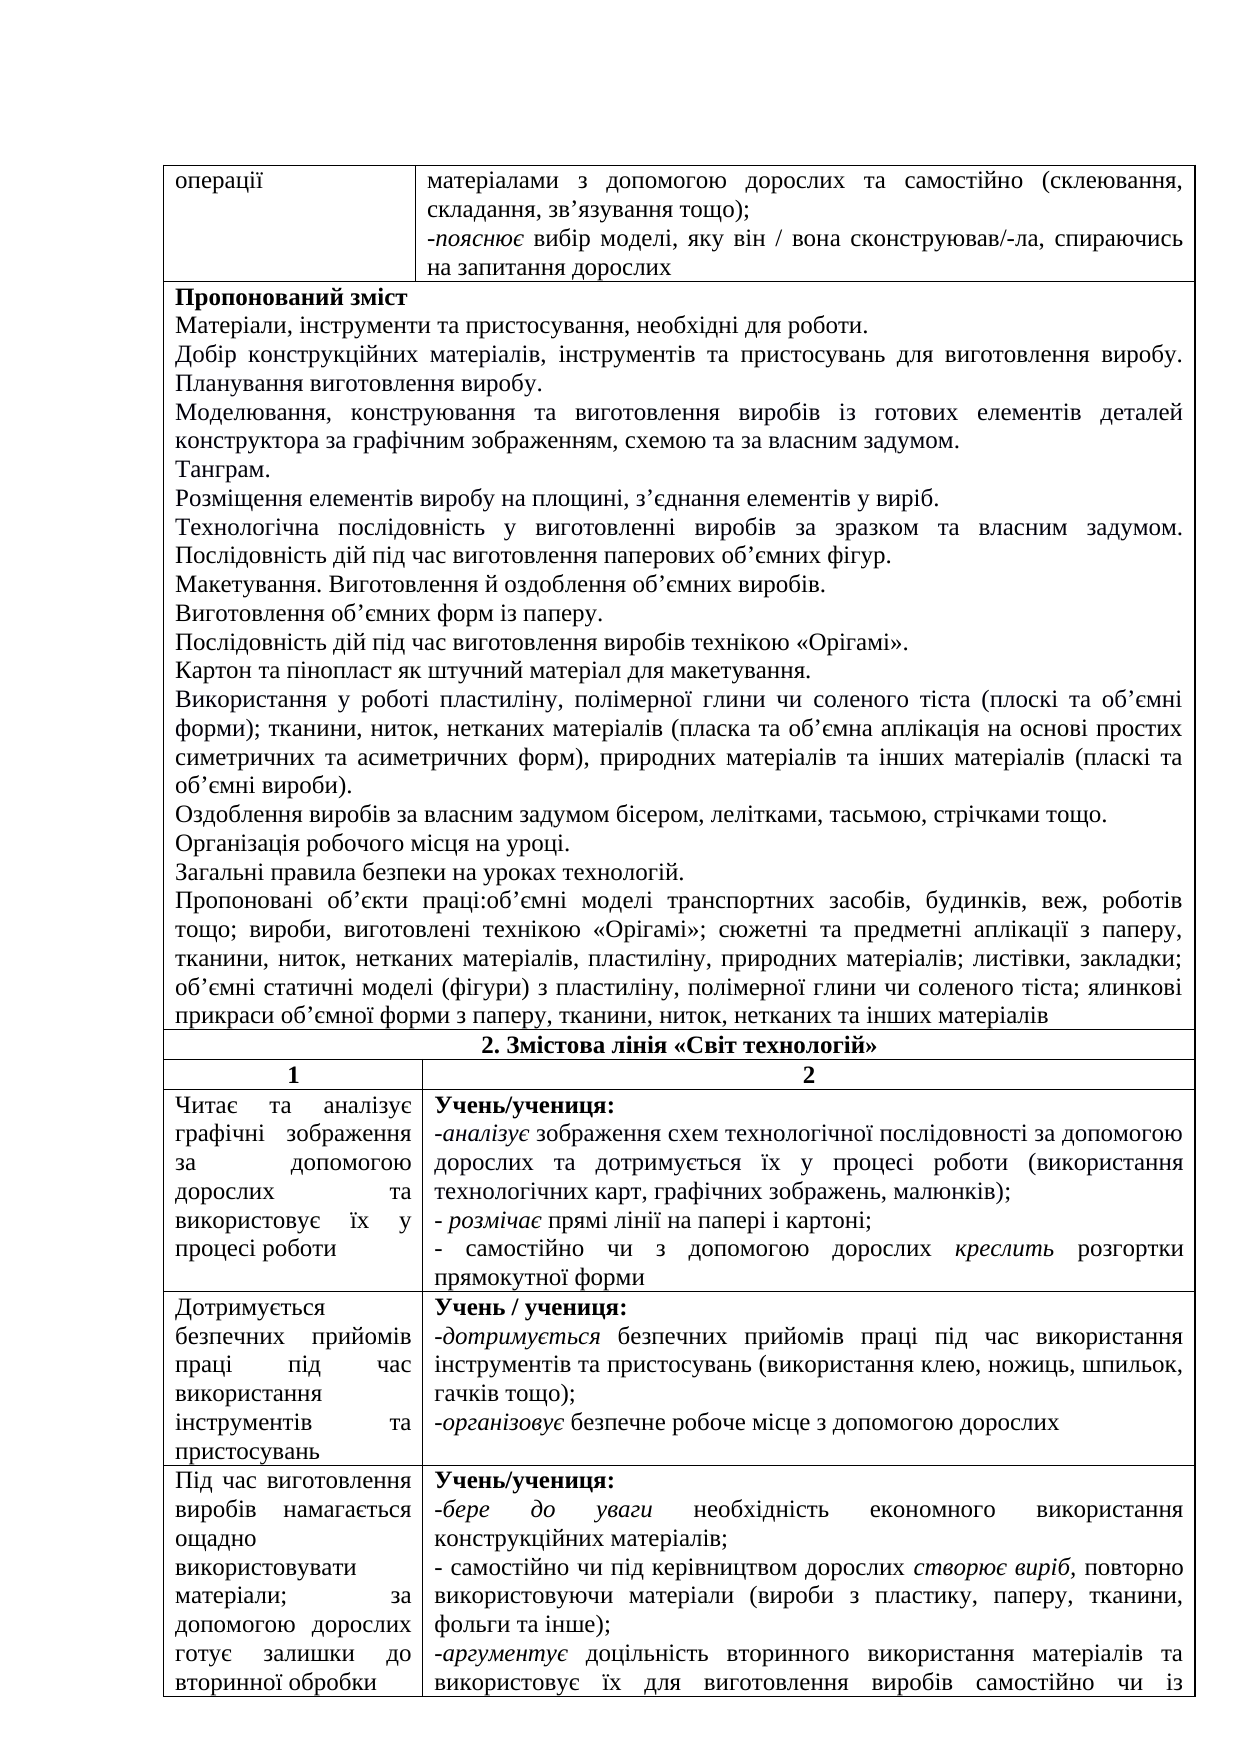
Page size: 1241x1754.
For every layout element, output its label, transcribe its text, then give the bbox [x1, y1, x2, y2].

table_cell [164, 166, 415, 281]
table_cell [164, 1466, 422, 1696]
table_cell Дотримується безпечних прийомів праці під час використання інструментів та пристосувань [164, 1292, 422, 1464]
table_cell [416, 166, 1194, 281]
table_cell Учень/учениця: -аналізує зображення схем технологічної послідовності за допомогою дорослих та дотримується їх у процесі роботи (використання технологічних карт, графічних зображень, малюнків); - розмічає прямі лінії на папері і картоні; - самостійно чи з допомогою дорослих креслить розгортки прямокутної форми [423, 1090, 1194, 1291]
table_cell Пропонований зміст Матеріали, інструменти та пристосування, необхідні для роботи. Добір конструкційних матеріалів, інструментів та пристосувань для виготовлення виробу. Планування виготовлення виробу. Моделювання, конструювання та виготовлення виробів із готових елементів деталей конструктора за графічним зображенням, схемою та за власним задумом. Танграм. Розміщення елементів виробу на площині, з’єднання елементів у виріб. Технологічна послідовність у виготовленні виробів за зразком та власним задумом. Послідовність дій під час виготовлення паперових об’ємних фігур. Макетування. Виготовлення й оздоблення об’ємних виробів. Виготовлення об’ємних форм із паперу. Послідовність дій під час виготовлення виробів технікою «Орігамі». Картон та пінопласт як штучний матеріал для макетування. Використання у роботі пластиліну, полімерної глини чи соленого тіста (плоскі та об’ємні форми); тканини, ниток, нетканих матеріалів (пласка та об’ємна аплікація на основі простих симетричних та асиметричних форм), природних матеріалів та інших матеріалів (пласкі та об’ємні вироби). Оздоблення виробів за власним задумом бісером, лелітками, тасьмою, стрічками тощо. Організація робочого місця на уроці. Загальні правила безпеки на уроках технологій. Пропоновані об’єкти праці:об’ємні моделі транспортних засобів, будинків, веж, роботів тощо; вироби, виготовлені технікою «Орігамі»; сюжетні та предметні аплікації з паперу, тканини, ниток, нетканих матеріалів, пластиліну, природних матеріалів; листівки, закладки; об’ємні статичні моделі (фігури) з пластиліну, полімерної глини чи соленого тіста; ялинкові прикраси об’ємної форми з паперу, тканини, ниток, нетканих та інших матеріалів [164, 282, 1194, 1029]
table_cell Читає та аналізує графічні зображення за допомогою дорослих та використовує їх у процесі роботи [164, 1090, 422, 1291]
table_cell 1 [164, 1060, 422, 1089]
table_cell 2. Змістова лінія «Світ технологій» [164, 1030, 1194, 1059]
table_cell Учень / учениця: -дотримується безпечних прийомів праці під час використання інструментів та пристосувань (використання клею, ножиць, шпильок, гачків тощо); -організовує безпечне робоче місце з допомогою дорослих [423, 1292, 1194, 1464]
table_cell 2 [423, 1060, 1194, 1089]
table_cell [423, 1466, 1194, 1696]
